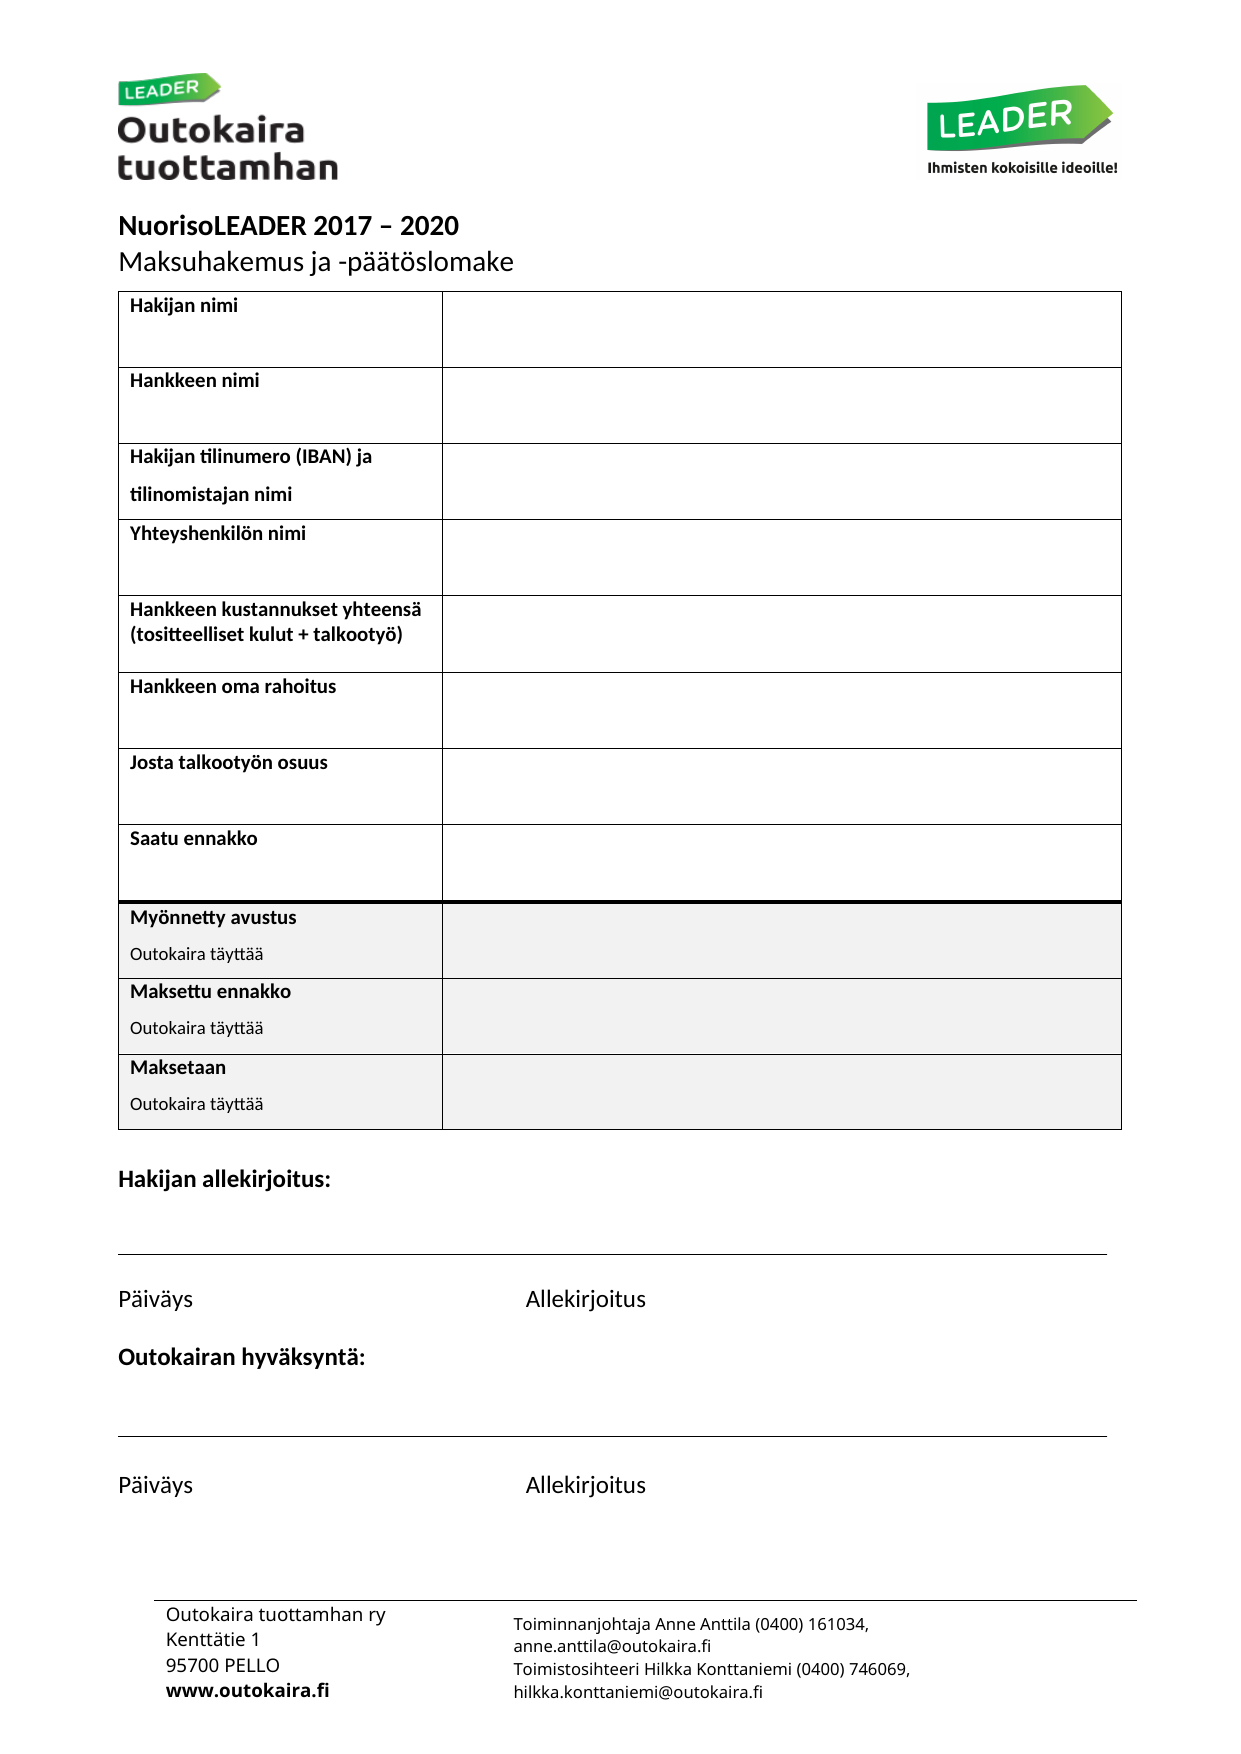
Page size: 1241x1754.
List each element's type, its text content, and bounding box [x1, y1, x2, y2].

text Hakijan allekirjoitus: [118, 1163, 1107, 1194]
table_cell [443, 520, 1121, 595]
text Maksuhakemus ja -päätöslomake [118, 243, 1107, 278]
table_cell Hakijan tilinumero (IBAN) ja tilinomistajan nimi [119, 444, 442, 519]
text Päiväys Allekirjoitus [118, 1469, 1107, 1499]
table_cell Hankkeen kustannukset yhteensä (tositteelliset kulut + talkootyö) [119, 596, 442, 672]
table_cell [443, 979, 1121, 1053]
table_cell Hankkeen oma rahoitus [119, 673, 442, 748]
table_cell [443, 749, 1121, 824]
table_cell Hankkeen nimi [119, 368, 442, 442]
text NuorisoLEADER 2017 – 2020 [118, 207, 1107, 243]
table_cell [443, 596, 1121, 672]
picture [118, 73, 338, 180]
table_cell [443, 368, 1121, 442]
text Päiväys Allekirjoitus [118, 1283, 1107, 1313]
table_cell Maksettu ennakko Outokaira täyttää [119, 979, 442, 1053]
table_cell [443, 904, 1121, 978]
table_cell [443, 673, 1121, 748]
table_header Hakijan nimi [119, 292, 442, 367]
table_cell [443, 825, 1121, 899]
table_cell [443, 1055, 1121, 1129]
table_cell Josta talkootyön osuus [119, 749, 442, 824]
table_cell Yhteyshenkilön nimi [119, 520, 442, 595]
table_header [443, 292, 1121, 367]
table_cell Myönnetty avustus Outokaira täyttää [119, 904, 442, 978]
table_cell [443, 444, 1121, 519]
picture [915, 83, 1123, 180]
text Outokairan hyväksyntä: [118, 1341, 1107, 1371]
table_cell Maksetaan Outokaira täyttää [119, 1055, 442, 1129]
table_cell Saatu ennakko [119, 825, 442, 899]
